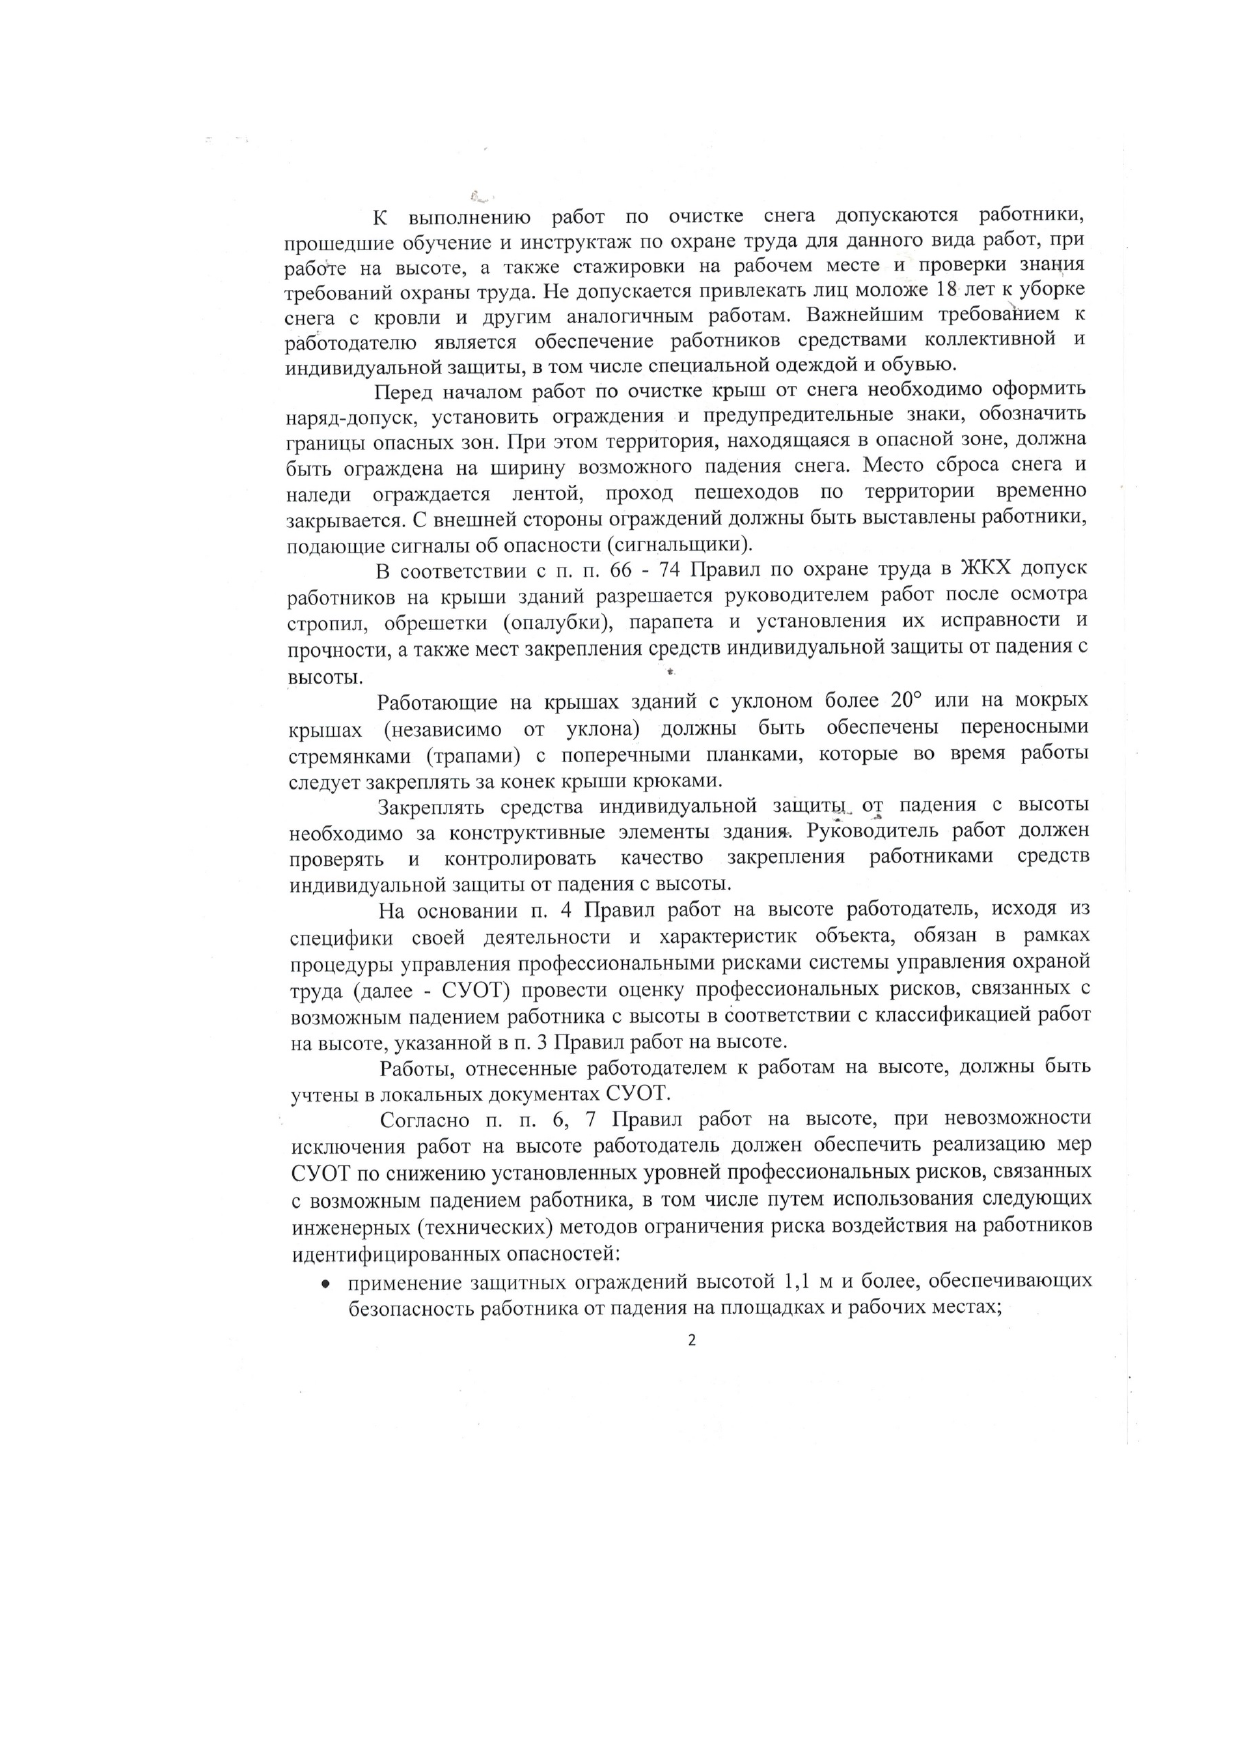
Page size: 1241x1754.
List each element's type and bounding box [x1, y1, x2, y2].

picture [177, 118, 1152, 1458]
